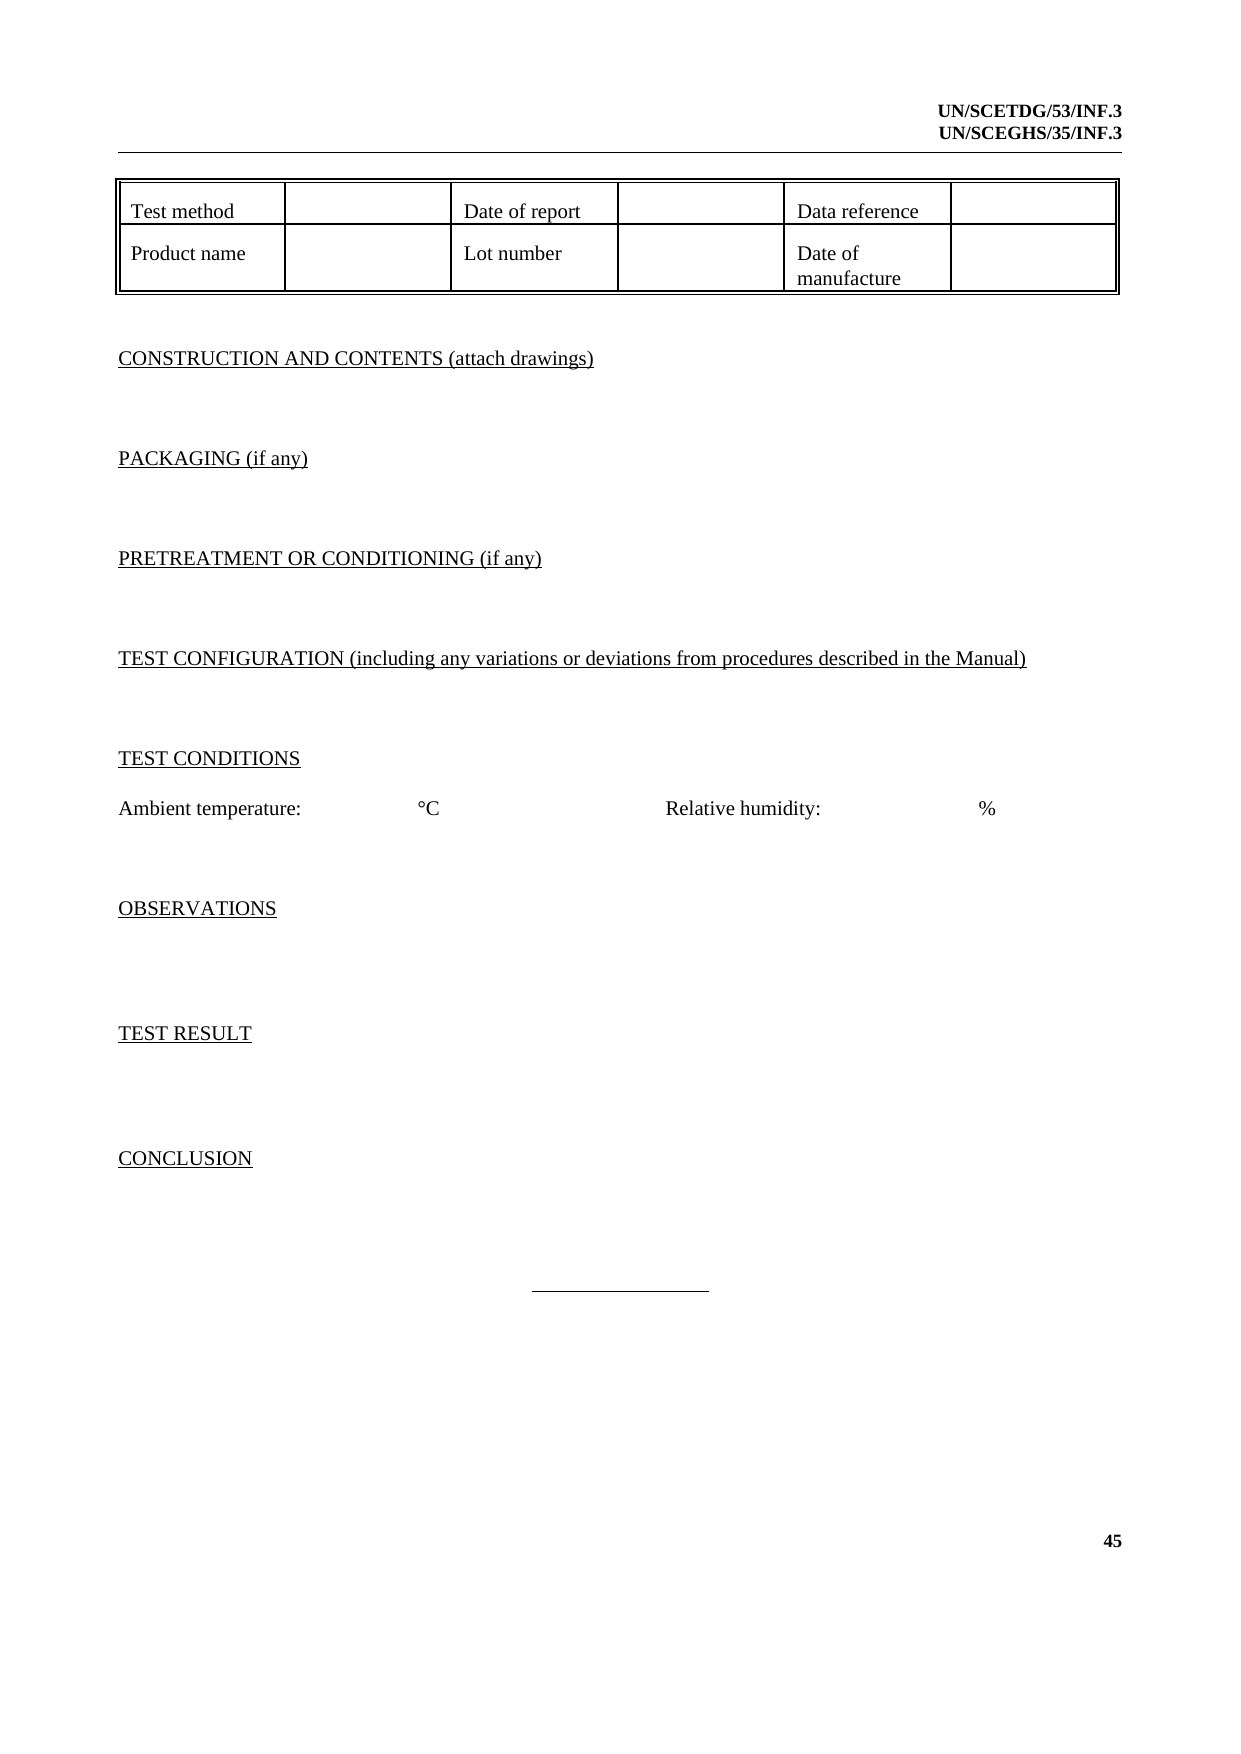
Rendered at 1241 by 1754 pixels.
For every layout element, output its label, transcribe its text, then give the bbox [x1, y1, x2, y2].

list TEST CONFIGURATION (including any variations or deviations from procedures described in the Manual) [118, 645, 1122, 670]
list TEST RESULT [118, 1020, 1122, 1045]
table_cell Lot number [452, 225, 617, 290]
table_header Date of report [452, 183, 617, 223]
table_cell [286, 225, 450, 290]
table_header [619, 183, 783, 223]
list Ambient temperature: °C Relative humidity: % [118, 795, 1122, 820]
table_header [952, 183, 1115, 223]
table_cell [952, 225, 1115, 290]
table_header Data reference [785, 183, 950, 223]
list CONCLUSION [118, 1145, 1122, 1170]
table_header [286, 183, 450, 223]
table_cell [619, 225, 783, 290]
list OBSERVATIONS [118, 895, 1122, 920]
list PRETREATMENT OR CONDITIONING (if any) [118, 545, 1122, 570]
table_cell Product name [121, 225, 284, 290]
list TEST CONDITIONS [118, 745, 1122, 770]
table_cell Date of manufacture [785, 225, 950, 290]
list CONSTRUCTION AND CONTENTS (attach drawings) [118, 345, 1122, 370]
table_header Test method [121, 183, 284, 223]
list PACKAGING (if any) [118, 445, 1122, 470]
